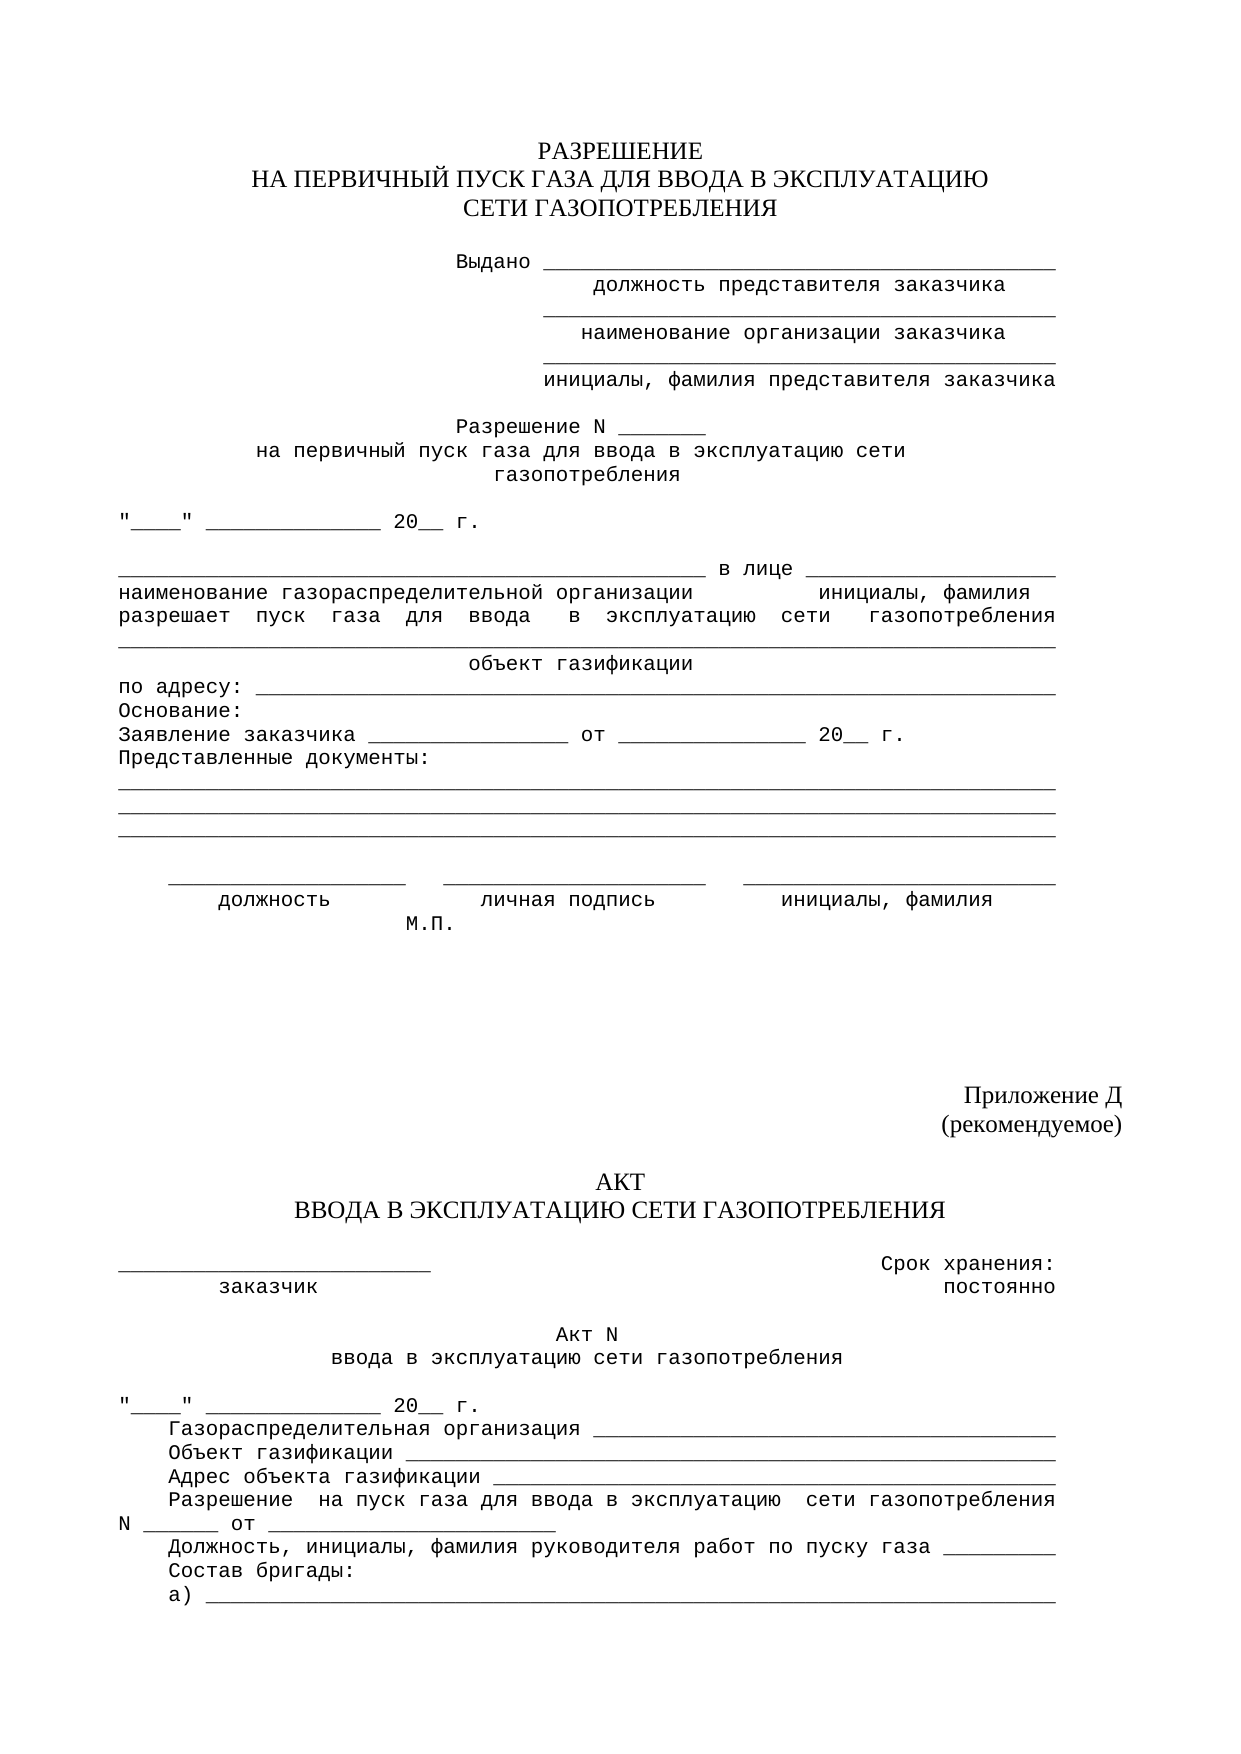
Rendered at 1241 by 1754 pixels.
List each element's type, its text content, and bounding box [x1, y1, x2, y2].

text заказчик постоянно [118, 1276, 1122, 1300]
text наименование организации заказчика [118, 322, 1122, 345]
text НА ПЕРВИЧНЫЙ ПУСК ГАЗА ДЛЯ ВВОДА В ЭКСПЛУАТАЦИЮ [118, 164, 1122, 193]
text инициалы, фамилия представителя заказчика [118, 369, 1122, 393]
text Представленные документы: [118, 747, 1122, 771]
text на первичный пуск газа для ввода в эксплуатацию сети [118, 440, 1122, 464]
text Акт N [118, 1324, 1122, 1347]
text Выдано _________________________________________ [118, 251, 1122, 274]
text Разрешение на пуск газа для ввода в эксплуатацию сети газопотребления [118, 1489, 1122, 1513]
text объект газификации [118, 653, 1122, 676]
text _________________________________________ [118, 298, 1122, 322]
text N ______ от _______________________ [118, 1513, 1122, 1537]
text разрешает пуск газа для ввода в эксплуатацию сети газопотребления [118, 606, 1122, 629]
text Заявление заказчика ________________ от _______________ 20__ г. [118, 724, 1122, 747]
text _________________________ Срок хранения: [118, 1253, 1122, 1276]
text а) ____________________________________________________________________ [118, 1584, 1122, 1607]
text "____" ______________ 20__ г. [118, 1395, 1122, 1418]
text (рекомендуемое) [118, 1109, 1122, 1138]
text М.П. [118, 913, 1122, 937]
text ___________________ _____________________ _________________________ [118, 866, 1122, 889]
text СЕТИ ГАЗОПОТРЕБЛЕНИЯ [118, 193, 1122, 222]
text ___________________________________________________________________________ [118, 629, 1122, 653]
text Должность, инициалы, фамилия руководителя работ по пуску газа _________ [118, 1537, 1122, 1560]
text Разрешение N _______ [118, 416, 1122, 440]
text газопотребления [118, 464, 1122, 487]
text ВВОДА В ЭКСПЛУАТАЦИЮ СЕТИ ГАЗОПОТРЕБЛЕНИЯ [118, 1195, 1122, 1224]
text наименование газораспределительной организации инициалы, фамилия [118, 582, 1122, 606]
text ___________________________________________________________________________ [118, 771, 1122, 795]
text _________________________________________ [118, 345, 1122, 369]
text _______________________________________________ в лице ____________________ [118, 558, 1122, 582]
text Приложение Д [118, 1080, 1122, 1109]
text Основание: [118, 700, 1122, 724]
text "____" ______________ 20__ г. [118, 511, 1122, 534]
text ___________________________________________________________________________ [118, 818, 1122, 842]
text ввода в эксплуатацию сети газопотребления [118, 1347, 1122, 1371]
text АКТ [118, 1167, 1122, 1195]
text Объект газификации ____________________________________________________ [118, 1442, 1122, 1466]
text Адрес объекта газификации _____________________________________________ [118, 1466, 1122, 1489]
text должность представителя заказчика [118, 274, 1122, 298]
text Состав бригады: [118, 1560, 1122, 1584]
text РАЗРЕШЕНИЕ [118, 136, 1122, 164]
text ___________________________________________________________________________ [118, 795, 1122, 818]
text по адресу: ________________________________________________________________ [118, 676, 1122, 700]
text должность личная подпись инициалы, фамилия [118, 889, 1122, 913]
text Газораспределительная организация _____________________________________ [118, 1418, 1122, 1442]
